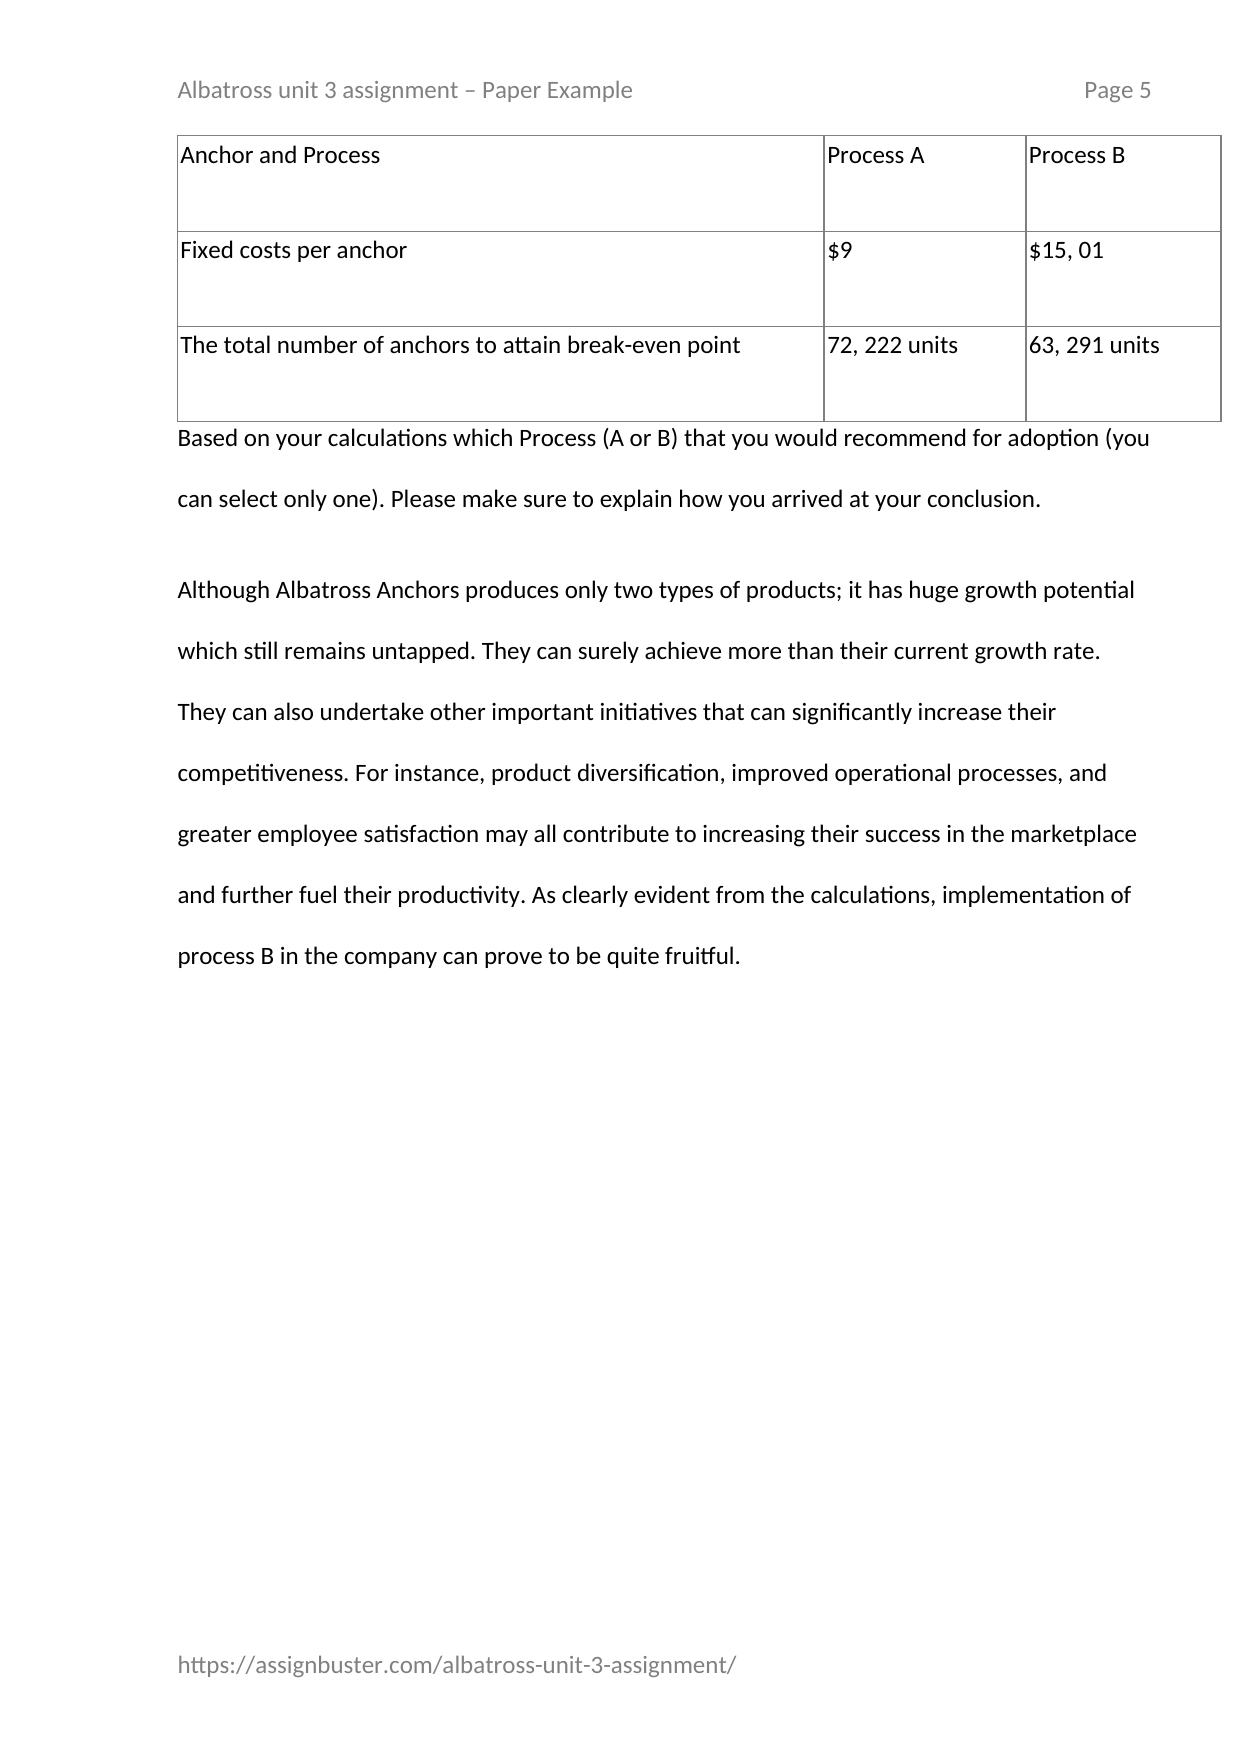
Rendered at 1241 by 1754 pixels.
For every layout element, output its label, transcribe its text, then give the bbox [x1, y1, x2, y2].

text Based on your calculations which Process (A or B) that you would recommend for adoption (you can select only one). Please make sure to explain how you arrived at your conclusion. [177, 422, 1152, 514]
table_cell $15, 01 [1027, 232, 1220, 326]
table_cell Fixed costs per anchor [178, 232, 823, 326]
table_cell 63, 291 units [1027, 327, 1220, 421]
table_cell 72, 222 units [825, 327, 1025, 421]
table_header Anchor and Process [178, 136, 823, 231]
table_cell The total number of anchors to attain break-even point [178, 327, 823, 421]
table_header Process A [825, 136, 1025, 231]
text Although Albatross Anchors produces only two types of products; it has huge growth potential which still remains untapped. They can surely achieve more than their current growth rate. They can also undertake other important initiatives that can significantly increase their competitiveness. For instance, product diversification, improved operational processes, and greater employee satisfaction may all contribute to increasing their success in the marketplace and further fuel their productivity. As clearly evident from the calculations, implementation of process B in the company can prove to be quite fruitful. [177, 574, 1152, 971]
table_header Process B [1027, 136, 1220, 231]
table_cell $9 [825, 232, 1025, 326]
